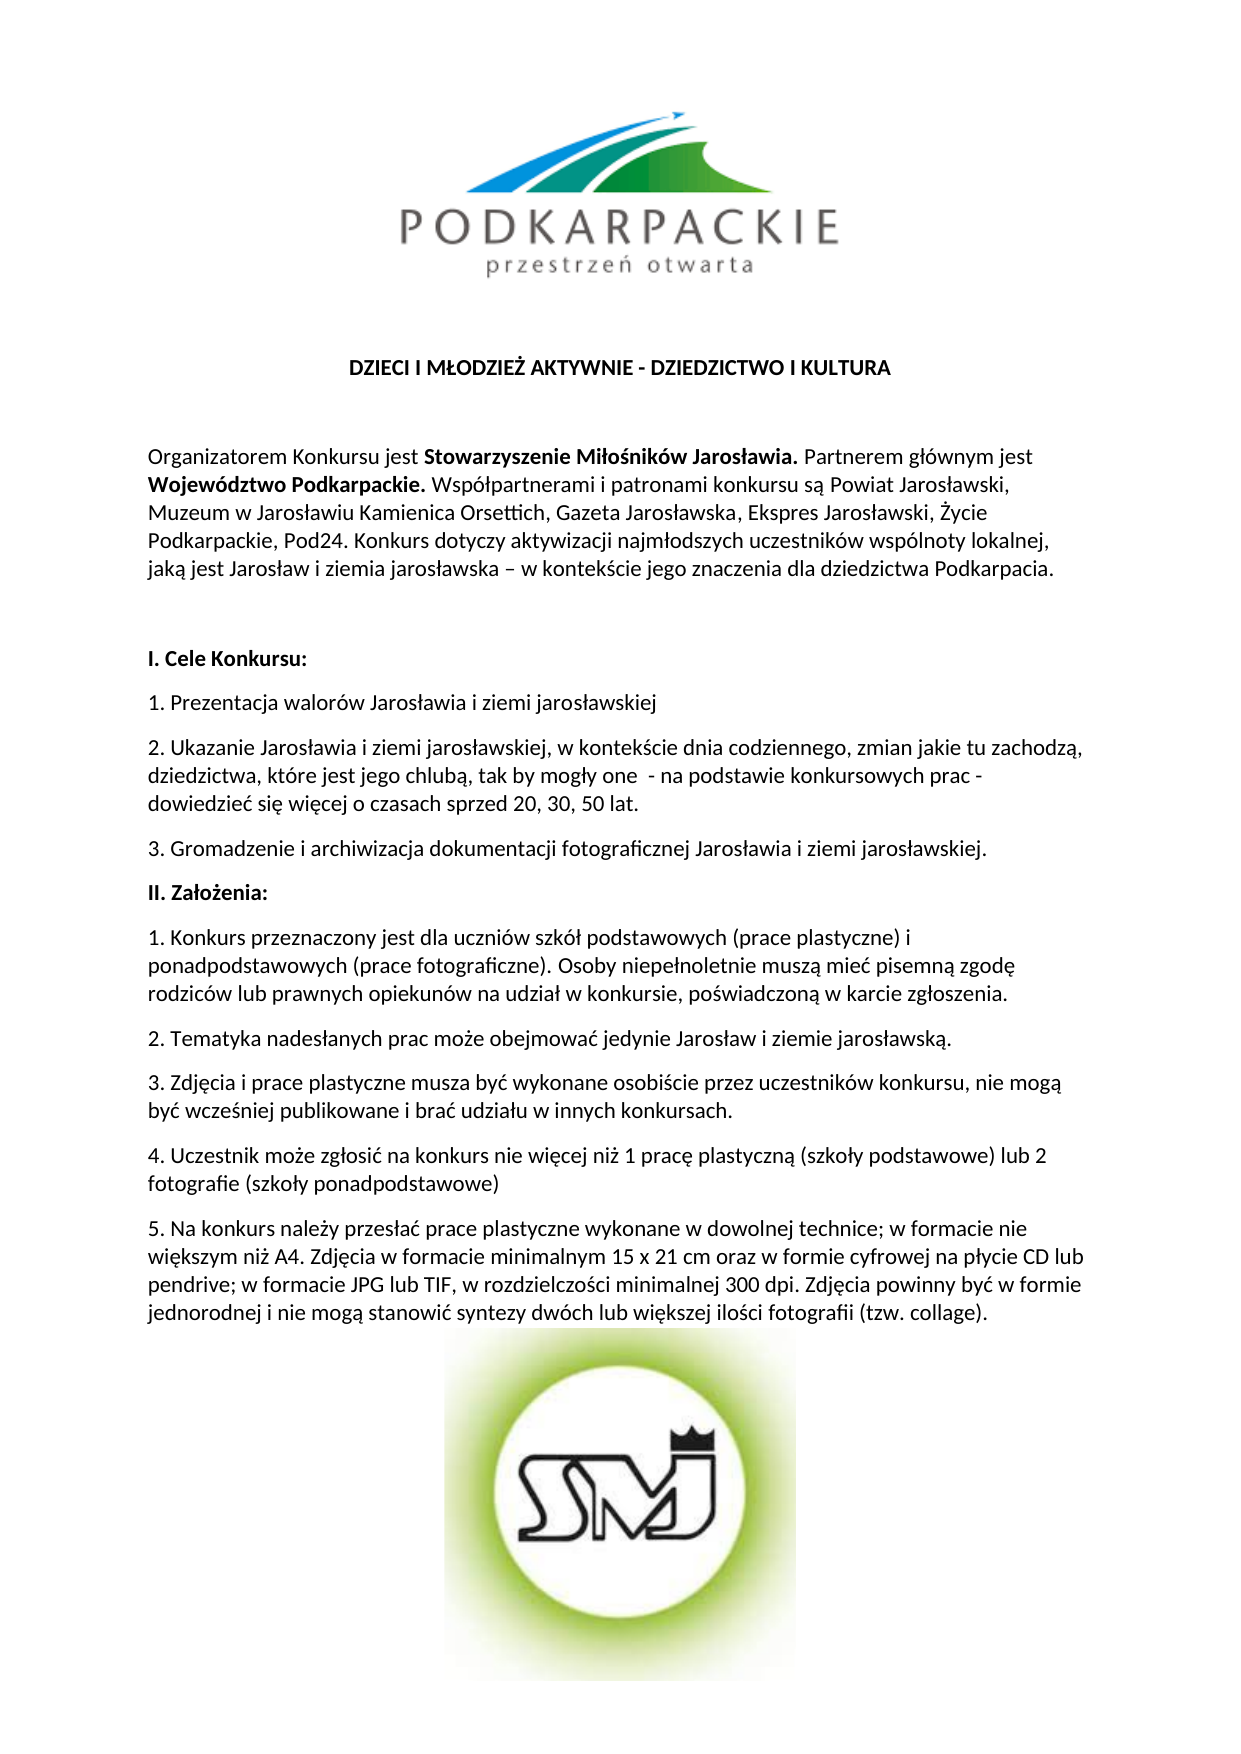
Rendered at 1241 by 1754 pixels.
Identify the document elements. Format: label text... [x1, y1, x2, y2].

text 4. Uczestnik może zgłosić na konkurs nie więcej niż 1 pracę plastyczną (szkoły podstawowe) lub 2 fotografie (szkoły ponadpodstawowe) [148, 1141, 1093, 1197]
picture [444, 1328, 796, 1681]
text I. Cele Konkursu: [148, 644, 1093, 672]
text 3. Zdjęcia i prace plastyczne musza być wykonane osobiście przez uczestników konkursu, nie mogą być wcześniej publikowane i brać udziału w innych konkursach. [148, 1068, 1093, 1124]
text 1. Prezentacja walorów Jarosławia i ziemi jarosławskiej [148, 688, 1093, 716]
text 2. Tematyka nadesłanych prac może obejmować jedynie Jarosław i ziemie jarosławską. [148, 1024, 1093, 1052]
picture [356, 73, 884, 309]
text 1. Konkurs przeznaczony jest dla uczniów szkół podstawowych (prace plastyczne) i ponadpodstawowych (prace fotograficzne). Osoby niepełnoletnie muszą mieć pisemną zgodę rodziców lub prawnych opiekunów na udział w konkursie, poświadczoną w karcie zgłoszenia. [148, 923, 1093, 1007]
text 5. Na konkurs należy przesłać prace plastyczne wykonane w dowolnej technice; w formacie nie większym niż A4. Zdjęcia w formacie minimalnym 15 x 21 cm oraz w formie cyfrowej na płycie CD lub pendrive; w formacie JPG lub TIF, w rozdzielczości minimalnej 300 dpi. Zdjęcia powinny być w formie jednorodnej i nie mogą stanowić syntezy dwóch lub większej ilości fotografii (tzw. collage). [148, 1214, 1093, 1326]
text DZIECI I MŁODZIEŻ AKTYWNIE - DZIEDZICTWO I KULTURA [148, 353, 1093, 381]
text II. Założenia: [148, 878, 1093, 906]
text 2. Ukazanie Jarosławia i ziemi jarosławskiej, w kontekście dnia codziennego, zmian jakie tu zachodzą, dziedzictwa, które jest jego chlubą, tak by mogły one - na podstawie konkursowych prac - dowiedzieć się więcej o czasach sprzed 20, 30, 50 lat. [148, 733, 1093, 817]
text 3. Gromadzenie i archiwizacja dokumentacji fotograficznej Jarosławia i ziemi jarosławskiej. [148, 834, 1093, 862]
text Organizatorem Konkursu jest Stowarzyszenie Miłośników Jarosławia. Partnerem głównym jest Województwo Podkarpackie. Współpartnerami i patronami konkursu są Powiat Jarosławski, Muzeum w Jarosławiu Kamienica Orsettich, Gazeta Jarosławska, Ekspres Jarosławski, Życie Podkarpackie, Pod24. Konkurs dotyczy aktywizacji najmłodszych uczestników wspólnoty lokalnej, jaką jest Jarosław i ziemia jarosławska – w kontekście jego znaczenia dla dziedzictwa Podkarpacia. [148, 442, 1093, 582]
